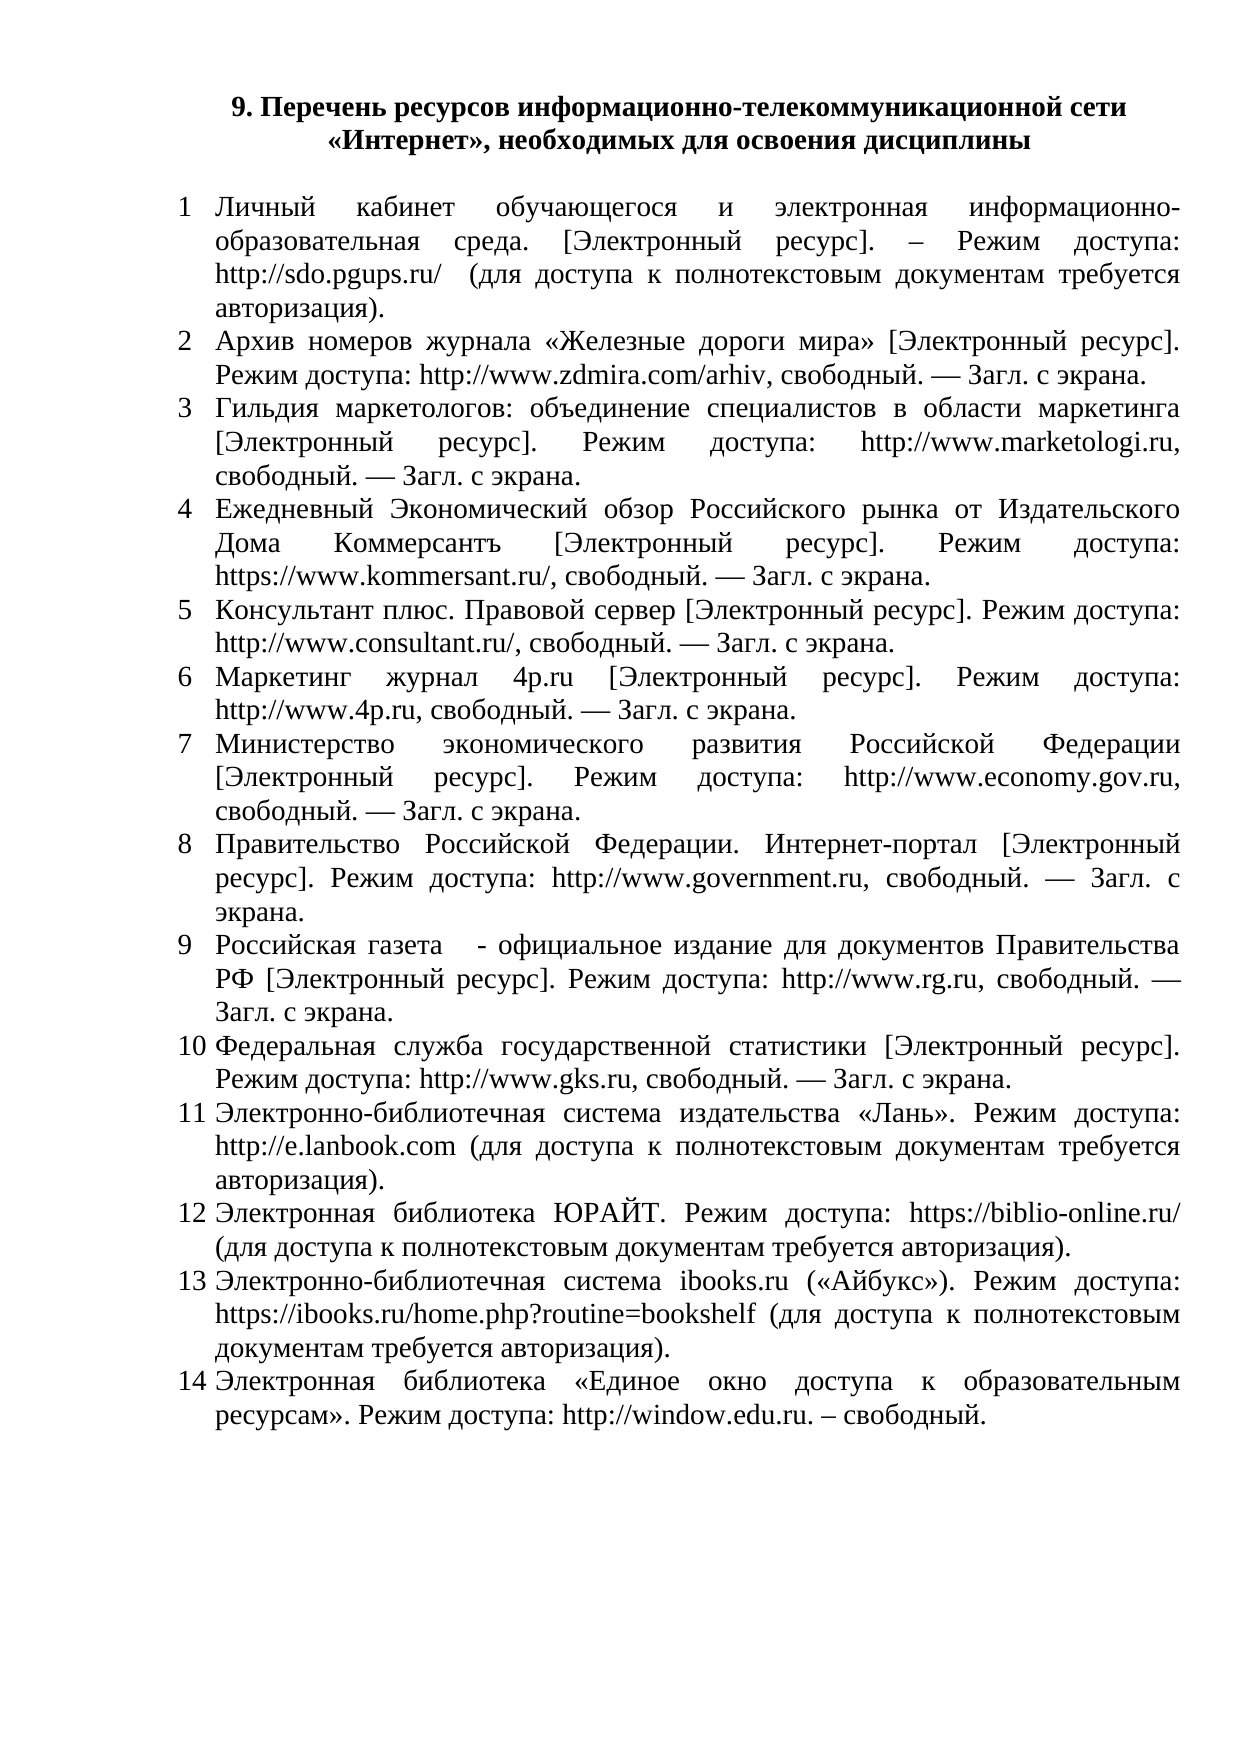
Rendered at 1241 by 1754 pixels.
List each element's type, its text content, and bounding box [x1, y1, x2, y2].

list Консультант плюс. Правовой сервер [Электронный ресурс]. Режим доступа: http://www.consultant.ru/, свободный. — Загл. с экрана. [177, 592, 1181, 659]
list Федеральная служба государственной статистики [Электронный ресурс]. Режим доступа: http://www.gks.ru, свободный. — Загл. с экрана. [177, 1028, 1181, 1095]
list Электронная библиотека «Единое окно доступа к образовательным ресурсам». Режим доступа: http://window.edu.ru. – свободный. [177, 1363, 1181, 1430]
list Электронно-библиотечная система ibooks.ru («Айбукс»). Режим доступа: https://ibooks.ru/home.php?routine=bookshelf (для доступа к полнотекстовым документам требуется авторизация). [177, 1263, 1181, 1363]
list Ежедневный Экономический обзор Российского рынка от Издательского Дома Коммерсантъ [Электронный ресурс]. Режим доступа: https://www.kommersant.ru/, свободный. — Загл. с экрана. [177, 491, 1181, 592]
list Личный кабинет обучающегося и электронная информационно-образовательная среда. [Электронный ресурс]. – Режим доступа: http://sdo.pgups.ru/ (для доступа к полнотекстовым документам требуется авторизация). [177, 189, 1181, 323]
list Российская газета - официальное издание для документов Правительства РФ [Электронный ресурс]. Режим доступа: http://www.rg.ru, свободный. — Загл. с экрана. [177, 927, 1181, 1028]
list Гильдия маркетологов: объединение специалистов в области маркетинга [Электронный ресурс]. Режим доступа: http://www.marketologi.ru, свободный. — Загл. с экрана. [177, 391, 1181, 491]
list Маркетинг журнал 4p.ru [Электронный ресурс]. Режим доступа: http://www.4p.ru, свободный. — Загл. с экрана. [177, 659, 1181, 726]
list Министерство экономического развития Российской Федерации [Электронный ресурс]. Режим доступа: http://www.economy.gov.ru, свободный. — Загл. с экрана. [177, 726, 1181, 827]
list Архив номеров журнала «Железные дороги мира» [Электронный ресурс]. Режим доступа: http://www.zdmira.com/arhiv, свободный. — Загл. с экрана. [177, 323, 1181, 391]
list Электронно-библиотечная система издательства «Лань». Режим доступа: http://e.lanbook.com (для доступа к полнотекстовым документам требуется авторизация). [177, 1095, 1181, 1196]
text 9. Перечень ресурсов информационно-телекоммуникационной сети «Интернет», необходимых для освоения дисциплины [177, 89, 1181, 156]
list Электронная библиотека ЮРАЙТ. Режим доступа: https://biblio-online.ru/ (для доступа к полнотекстовым документам требуется авторизация). [177, 1196, 1181, 1263]
list Правительство Российской Федерации. Интернет-портал [Электронный ресурс]. Режим доступа: http://www.government.ru, свободный. — Загл. с экрана. [177, 827, 1181, 927]
